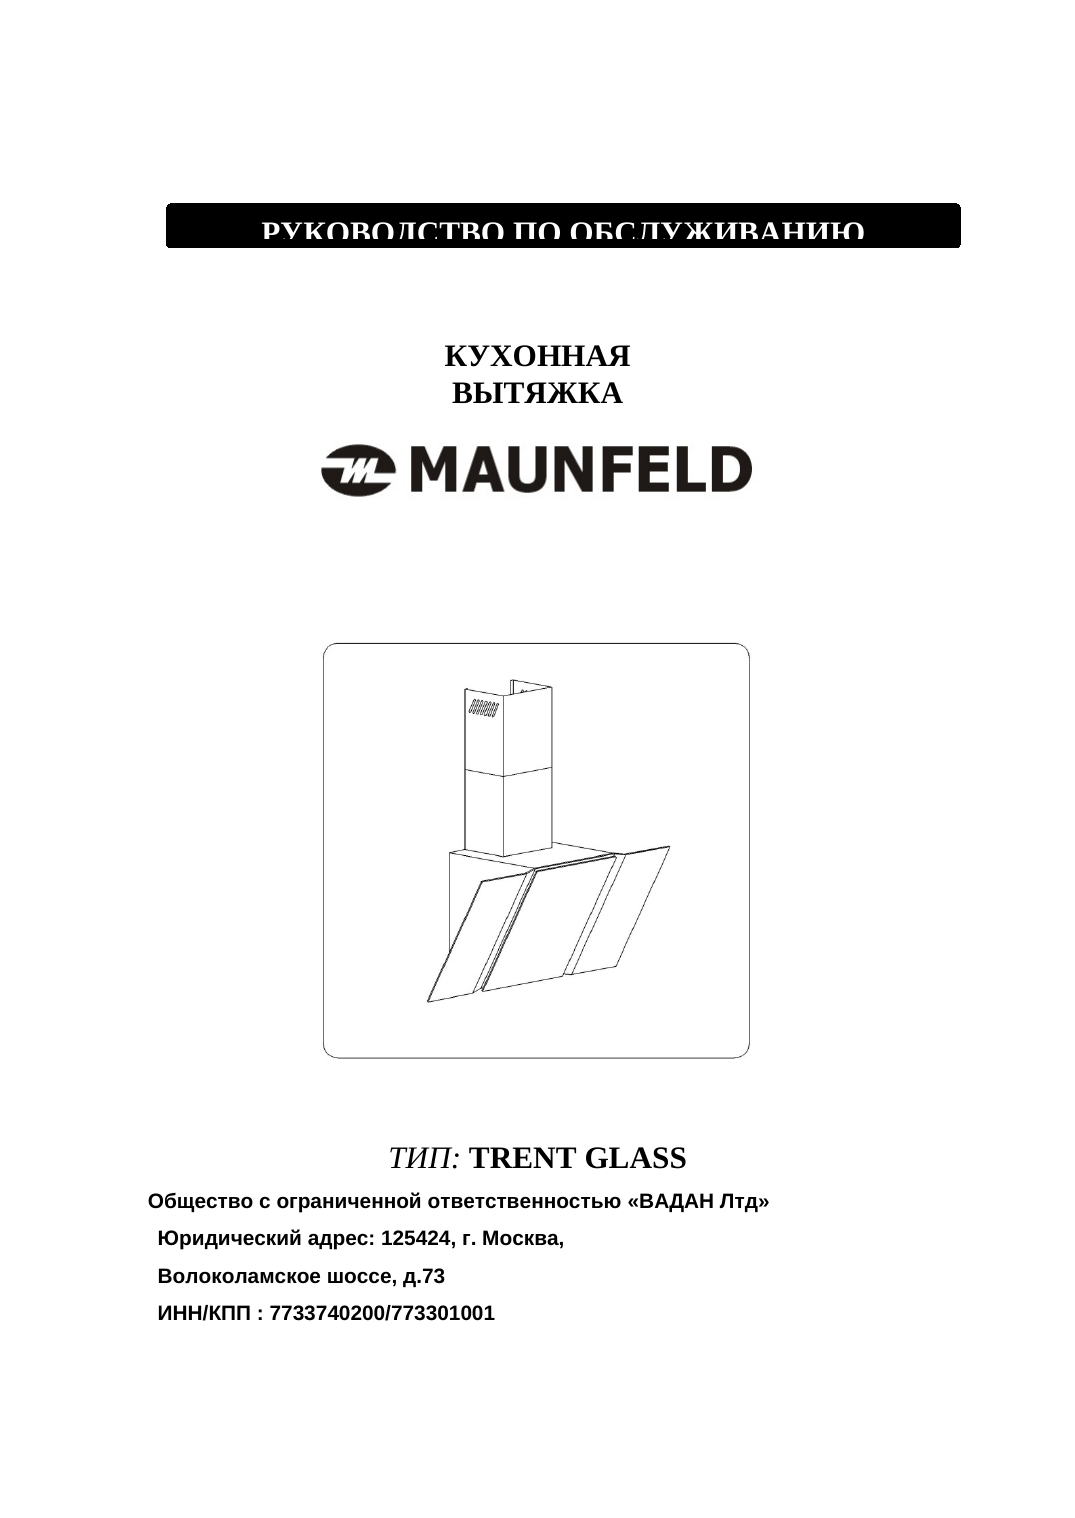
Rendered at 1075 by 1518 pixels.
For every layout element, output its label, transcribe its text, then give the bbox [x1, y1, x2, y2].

text ТИП: TRENT GLASS [148, 1139, 927, 1175]
text КУХОННАЯ [148, 335, 927, 373]
table_cell ИНН/КПП : 7733740200/773301001 [146, 1288, 740, 1325]
table_header Юридический адрес: 125424, г. Москва, [146, 1213, 811, 1250]
picture [302, 410, 773, 534]
table_cell Волоколамское шоссе, д.73 [146, 1250, 740, 1287]
picture [296, 571, 778, 1139]
text ВЫТЯЖКА [148, 373, 927, 410]
text Общество с ограниченной ответственностью «ВАДАН Лтд» [148, 1175, 927, 1212]
